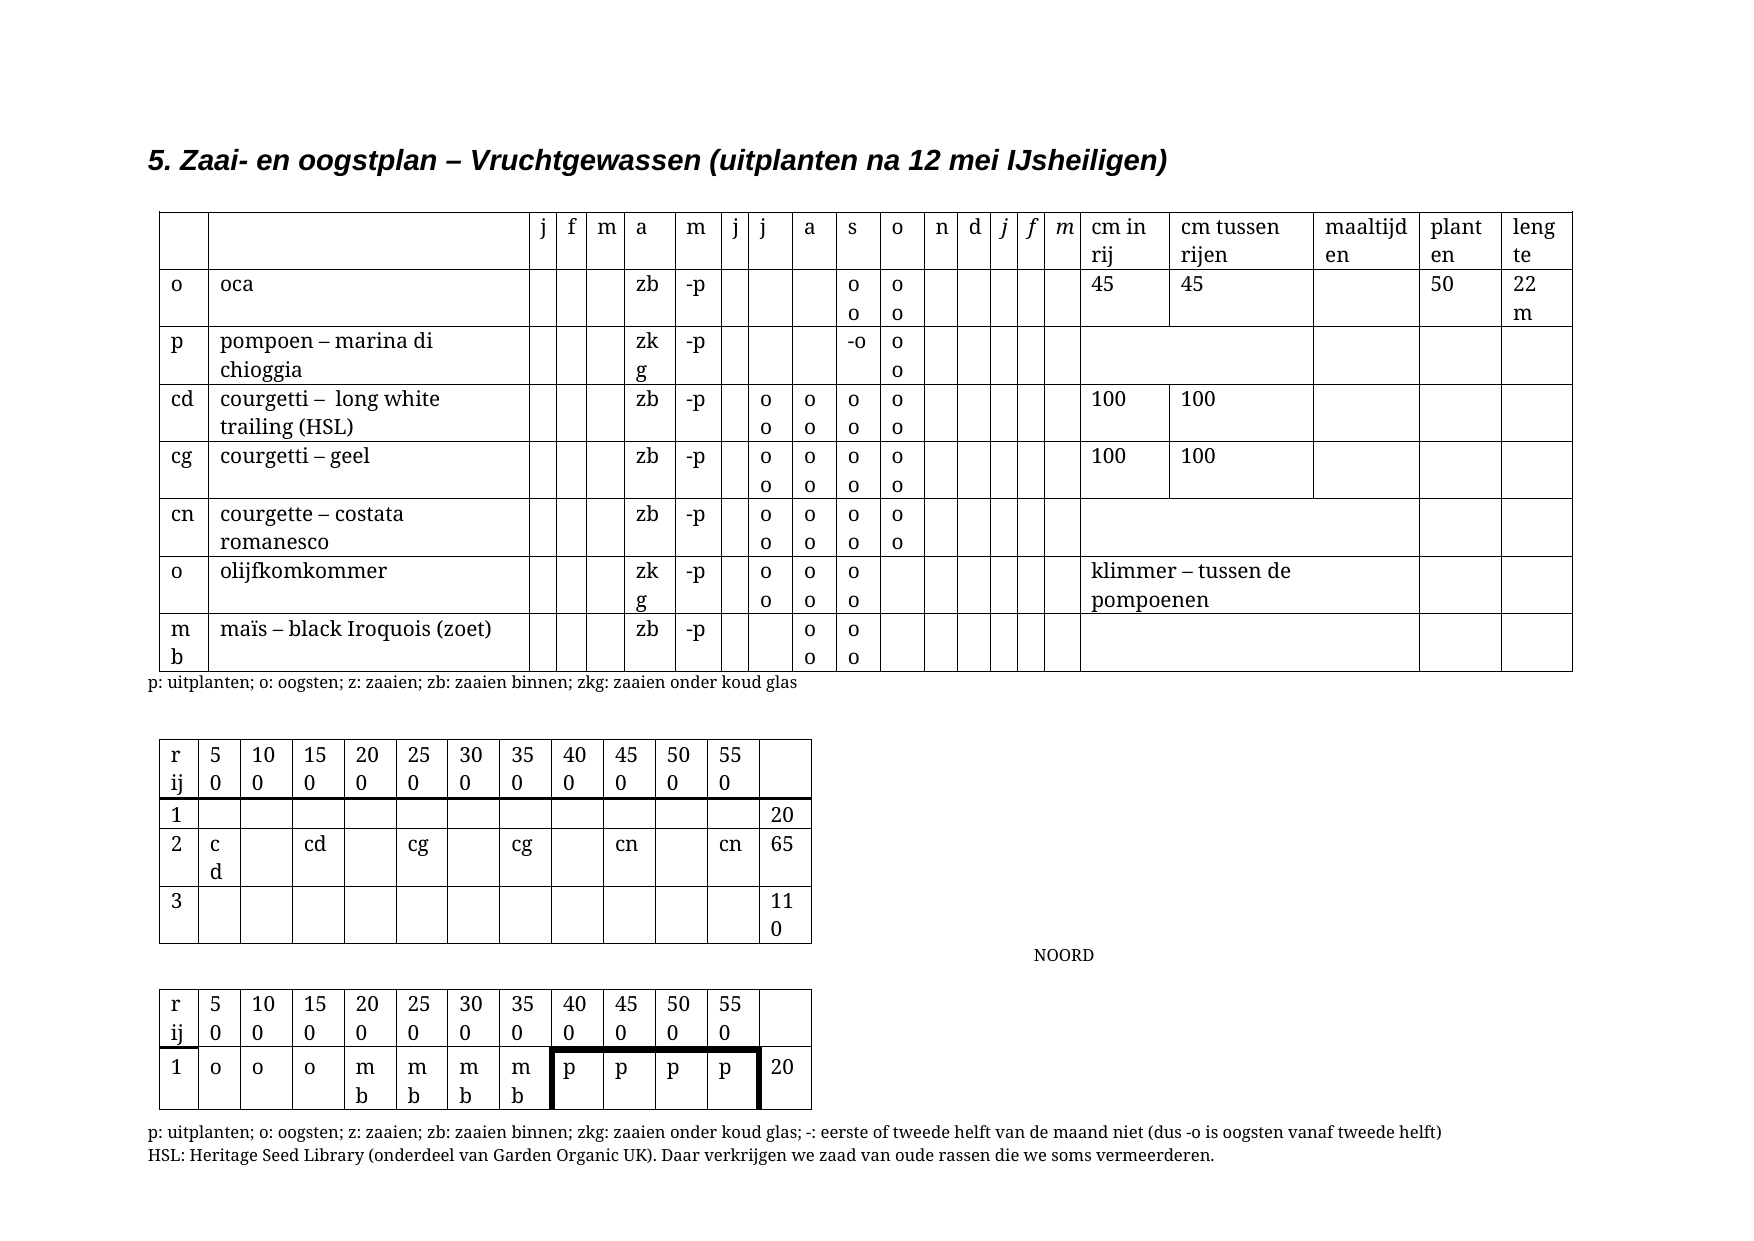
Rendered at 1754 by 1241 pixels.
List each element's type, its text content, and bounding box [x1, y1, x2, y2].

table_cell [552, 887, 603, 943]
table_cell [925, 557, 957, 613]
table_header 500 [656, 990, 707, 1046]
table_cell [1314, 327, 1419, 383]
table_header 150 [293, 740, 344, 797]
table_cell oo [837, 270, 880, 326]
table_cell [722, 499, 748, 556]
table_cell [448, 800, 499, 828]
table_cell [397, 800, 447, 828]
table_cell oo [837, 385, 880, 441]
table_cell zkg [625, 557, 675, 613]
table_cell -p [676, 270, 721, 326]
table_cell mb [160, 614, 208, 671]
table_cell [293, 887, 344, 943]
table_header a [625, 213, 675, 269]
table_cell [925, 385, 957, 441]
table_cell [793, 270, 836, 326]
table_cell oo [749, 557, 792, 613]
table_cell [991, 499, 1017, 556]
table_cell [1018, 442, 1044, 498]
table_cell [345, 800, 396, 828]
table_cell p [604, 1053, 655, 1109]
table_cell [991, 442, 1017, 498]
table_cell o [293, 1047, 344, 1109]
table_cell [1314, 270, 1419, 326]
table_cell [587, 614, 624, 671]
table_cell [1314, 385, 1419, 441]
table_cell 20 [760, 800, 811, 828]
table_cell mb [397, 1047, 447, 1109]
table_cell [991, 270, 1017, 326]
table_cell klimmer – tussen de pompoenen [1081, 557, 1419, 613]
table_cell [1420, 385, 1501, 441]
table_cell [1420, 442, 1501, 498]
table_cell [1502, 614, 1572, 671]
table_header [760, 990, 811, 1046]
table_cell [1018, 614, 1044, 671]
table_cell [1314, 442, 1419, 498]
table_header lengte [1502, 213, 1572, 269]
table_header 50 [199, 740, 240, 797]
table_cell [345, 829, 396, 886]
text p: uitplanten; o: oogsten; z: zaaien; zb: zaaien binnen; zkg: zaaien onder koud glas [148, 671, 1606, 694]
table_cell [722, 614, 748, 671]
table_cell -p [676, 327, 721, 383]
table_cell oo [837, 614, 880, 671]
table_cell cn [708, 829, 759, 886]
table_cell cd [160, 385, 208, 441]
table_header cm tussen rijen [1170, 213, 1313, 269]
table_cell [1045, 385, 1080, 441]
table_header 350 [500, 990, 551, 1046]
table_cell [991, 557, 1017, 613]
table_cell 22 m [1502, 270, 1572, 326]
table_cell [991, 385, 1017, 441]
table_cell [1502, 327, 1572, 383]
table_cell [557, 499, 586, 556]
table_cell [1081, 499, 1419, 556]
table_cell p [555, 1053, 603, 1109]
table_cell oo [793, 385, 836, 441]
table_header 450 [604, 990, 655, 1046]
table_cell oo [793, 499, 836, 556]
table_header 300 [448, 990, 499, 1046]
table_cell [557, 270, 586, 326]
table_cell cg [397, 829, 447, 886]
table_cell 20 [762, 1047, 811, 1109]
table_cell oo [793, 557, 836, 613]
table_cell oo [881, 442, 924, 498]
table_cell [656, 800, 707, 828]
table_cell o [199, 1047, 240, 1109]
table_cell zb [625, 442, 675, 498]
table_cell [1502, 499, 1572, 556]
table_cell [587, 442, 624, 498]
table_cell [925, 270, 957, 326]
table_header n [925, 213, 957, 269]
table_cell [925, 327, 957, 383]
table_cell [530, 557, 556, 613]
table_header [160, 213, 208, 269]
table_cell [958, 614, 990, 671]
table_cell [199, 800, 240, 828]
table_cell [1018, 557, 1044, 613]
table_cell o [241, 1047, 292, 1109]
table_cell oo [881, 385, 924, 441]
table_cell [722, 327, 748, 383]
table_header cm in rij [1081, 213, 1169, 269]
table_cell [722, 442, 748, 498]
table_cell [656, 829, 707, 886]
table_header 450 [604, 740, 655, 797]
table_cell [1420, 614, 1501, 671]
table_cell mb [345, 1047, 396, 1109]
table_cell [345, 887, 396, 943]
table_cell p [160, 327, 208, 383]
table_cell oo [793, 614, 836, 671]
table_cell oo [881, 327, 924, 383]
table_cell [881, 614, 924, 671]
table_cell [587, 385, 624, 441]
table_cell [557, 442, 586, 498]
table_cell [722, 270, 748, 326]
table_cell zb [625, 385, 675, 441]
table_cell [722, 557, 748, 613]
table_cell [925, 442, 957, 498]
table_cell [530, 327, 556, 383]
table_cell cn [604, 829, 655, 886]
table_cell oo [837, 442, 880, 498]
table_cell [552, 800, 603, 828]
table_cell 3 [160, 887, 198, 943]
table_header j [749, 213, 792, 269]
table_cell [530, 499, 556, 556]
table_header f [1018, 213, 1044, 269]
table_cell o [160, 270, 208, 326]
table_cell [604, 887, 655, 943]
table_cell [530, 442, 556, 498]
table_cell [587, 270, 624, 326]
text NOORD [148, 943, 1606, 966]
table_cell [530, 270, 556, 326]
table_cell p [656, 1053, 707, 1109]
table_cell [448, 829, 499, 886]
table_cell -p [676, 385, 721, 441]
table_cell [587, 557, 624, 613]
table_header 100 [241, 740, 292, 797]
table_cell zb [625, 270, 675, 326]
table_header 350 [500, 740, 551, 797]
table_cell [958, 270, 990, 326]
table_cell [793, 327, 836, 383]
table_cell courgetti – geel [209, 442, 529, 498]
table_cell 1 [160, 800, 198, 828]
table_cell [1018, 385, 1044, 441]
table_header j [722, 213, 748, 269]
table_header m [1045, 213, 1080, 269]
table_cell oo [749, 442, 792, 498]
table_cell [656, 887, 707, 943]
table_cell [199, 887, 240, 943]
table_cell [552, 829, 603, 886]
table_cell 45 [1081, 270, 1169, 326]
table_cell [241, 829, 292, 886]
table_header o [881, 213, 924, 269]
table_cell oo [749, 385, 792, 441]
table_header j [530, 213, 556, 269]
table_cell [925, 614, 957, 671]
table_header 100 [241, 990, 292, 1046]
table_cell courgetti – long white trailing (HSL) [209, 385, 529, 441]
table_cell [958, 442, 990, 498]
table_cell pompoen – marina di chioggia [209, 327, 529, 383]
table_cell [1420, 557, 1501, 613]
table_cell [500, 887, 551, 943]
table_cell 50 [1420, 270, 1501, 326]
table_cell 2 [160, 829, 198, 886]
table_header 500 [656, 740, 707, 797]
table_cell p [708, 1053, 756, 1109]
table_cell [500, 800, 551, 828]
table_cell [241, 800, 292, 828]
table_cell [293, 800, 344, 828]
table_cell [722, 385, 748, 441]
table_header 300 [448, 740, 499, 797]
table_cell [1045, 614, 1080, 671]
table_header rij [160, 740, 198, 797]
subtitle 5. Zaai- en oogstplan – Vruchtgewassen (uitplanten na 12 mei IJsheiligen) [148, 143, 1606, 177]
table_header s [837, 213, 880, 269]
table_cell [1081, 614, 1419, 671]
table_cell cn [160, 499, 208, 556]
table_cell [1018, 327, 1044, 383]
table_cell [587, 327, 624, 383]
table_cell oo [837, 499, 880, 556]
table_cell 100 [1170, 385, 1313, 441]
table_cell [557, 614, 586, 671]
table_cell [1502, 385, 1572, 441]
table_cell zb [625, 614, 675, 671]
table_cell [1045, 499, 1080, 556]
table_cell [1045, 327, 1080, 383]
table_cell [604, 800, 655, 828]
table_cell [708, 887, 759, 943]
table_cell 100 [1170, 442, 1313, 498]
table_cell -o [837, 327, 880, 383]
table_cell mb [448, 1047, 499, 1109]
table_cell -p [676, 557, 721, 613]
table_cell [557, 557, 586, 613]
table_cell [958, 499, 990, 556]
table_cell cg [160, 442, 208, 498]
table_cell [749, 327, 792, 383]
table_cell 110 [760, 887, 811, 943]
table_header [209, 213, 529, 269]
table_cell [1018, 499, 1044, 556]
table_header planten [1420, 213, 1501, 269]
table_cell [448, 887, 499, 943]
table_cell 100 [1081, 385, 1169, 441]
table_cell [557, 327, 586, 383]
table_header 550 [708, 990, 759, 1046]
table_cell zkg [625, 327, 675, 383]
table_cell [530, 385, 556, 441]
table_cell oo [881, 270, 924, 326]
table_cell [1045, 557, 1080, 613]
table_header d [958, 213, 990, 269]
table_header 150 [293, 990, 344, 1046]
table_cell [1045, 442, 1080, 498]
table_cell -p [676, 442, 721, 498]
table_cell [1502, 442, 1572, 498]
table_header 250 [397, 740, 447, 797]
table_header 550 [708, 740, 759, 797]
table_cell 65 [760, 829, 811, 886]
table_cell [708, 800, 759, 828]
table_cell [530, 614, 556, 671]
table_header [760, 740, 811, 797]
table_cell [587, 499, 624, 556]
table_cell cg [500, 829, 551, 886]
table_cell 1 [160, 1049, 198, 1109]
table_cell [1420, 327, 1501, 383]
table_cell [1081, 327, 1313, 383]
table_header 50 [199, 990, 240, 1046]
table_header j [991, 213, 1017, 269]
table_cell [1420, 499, 1501, 556]
table_cell oo [837, 557, 880, 613]
table_header maaltijden [1314, 213, 1419, 269]
table_cell oca [209, 270, 529, 326]
table_cell [397, 887, 447, 943]
table_cell [1018, 270, 1044, 326]
table_header m [676, 213, 721, 269]
table_cell 100 [1081, 442, 1169, 498]
table_header 250 [397, 990, 447, 1046]
table_header rij [160, 990, 198, 1046]
table_cell [991, 614, 1017, 671]
table_cell [749, 270, 792, 326]
table_cell [557, 385, 586, 441]
table_cell [881, 557, 924, 613]
table_cell maïs – black Iroquois (zoet) [209, 614, 529, 671]
table_cell -p [676, 499, 721, 556]
table_cell [1045, 270, 1080, 326]
table_cell cd [199, 829, 240, 886]
table_cell 45 [1170, 270, 1313, 326]
table_header 400 [552, 990, 603, 1046]
table_cell zb [625, 499, 675, 556]
table_header f [557, 213, 586, 269]
table_cell [958, 557, 990, 613]
table_header 400 [552, 740, 603, 797]
table_cell oo [749, 499, 792, 556]
table_cell [749, 614, 792, 671]
table_cell [958, 327, 990, 383]
table_cell -p [676, 614, 721, 671]
table_cell [1502, 557, 1572, 613]
table_header 200 [345, 740, 396, 797]
table_cell mb [500, 1047, 549, 1109]
table_cell [241, 887, 292, 943]
table_cell olijfkomkommer [209, 557, 529, 613]
table_cell o [160, 557, 208, 613]
table_header a [793, 213, 836, 269]
table_cell [925, 499, 957, 556]
table_cell oo [881, 499, 924, 556]
table_cell cd [293, 829, 344, 886]
table_cell [991, 327, 1017, 383]
table_cell oo [793, 442, 836, 498]
table_cell courgette – costata romanesco [209, 499, 529, 556]
table_cell [958, 385, 990, 441]
table_header m [587, 213, 624, 269]
table_header 200 [345, 990, 396, 1046]
